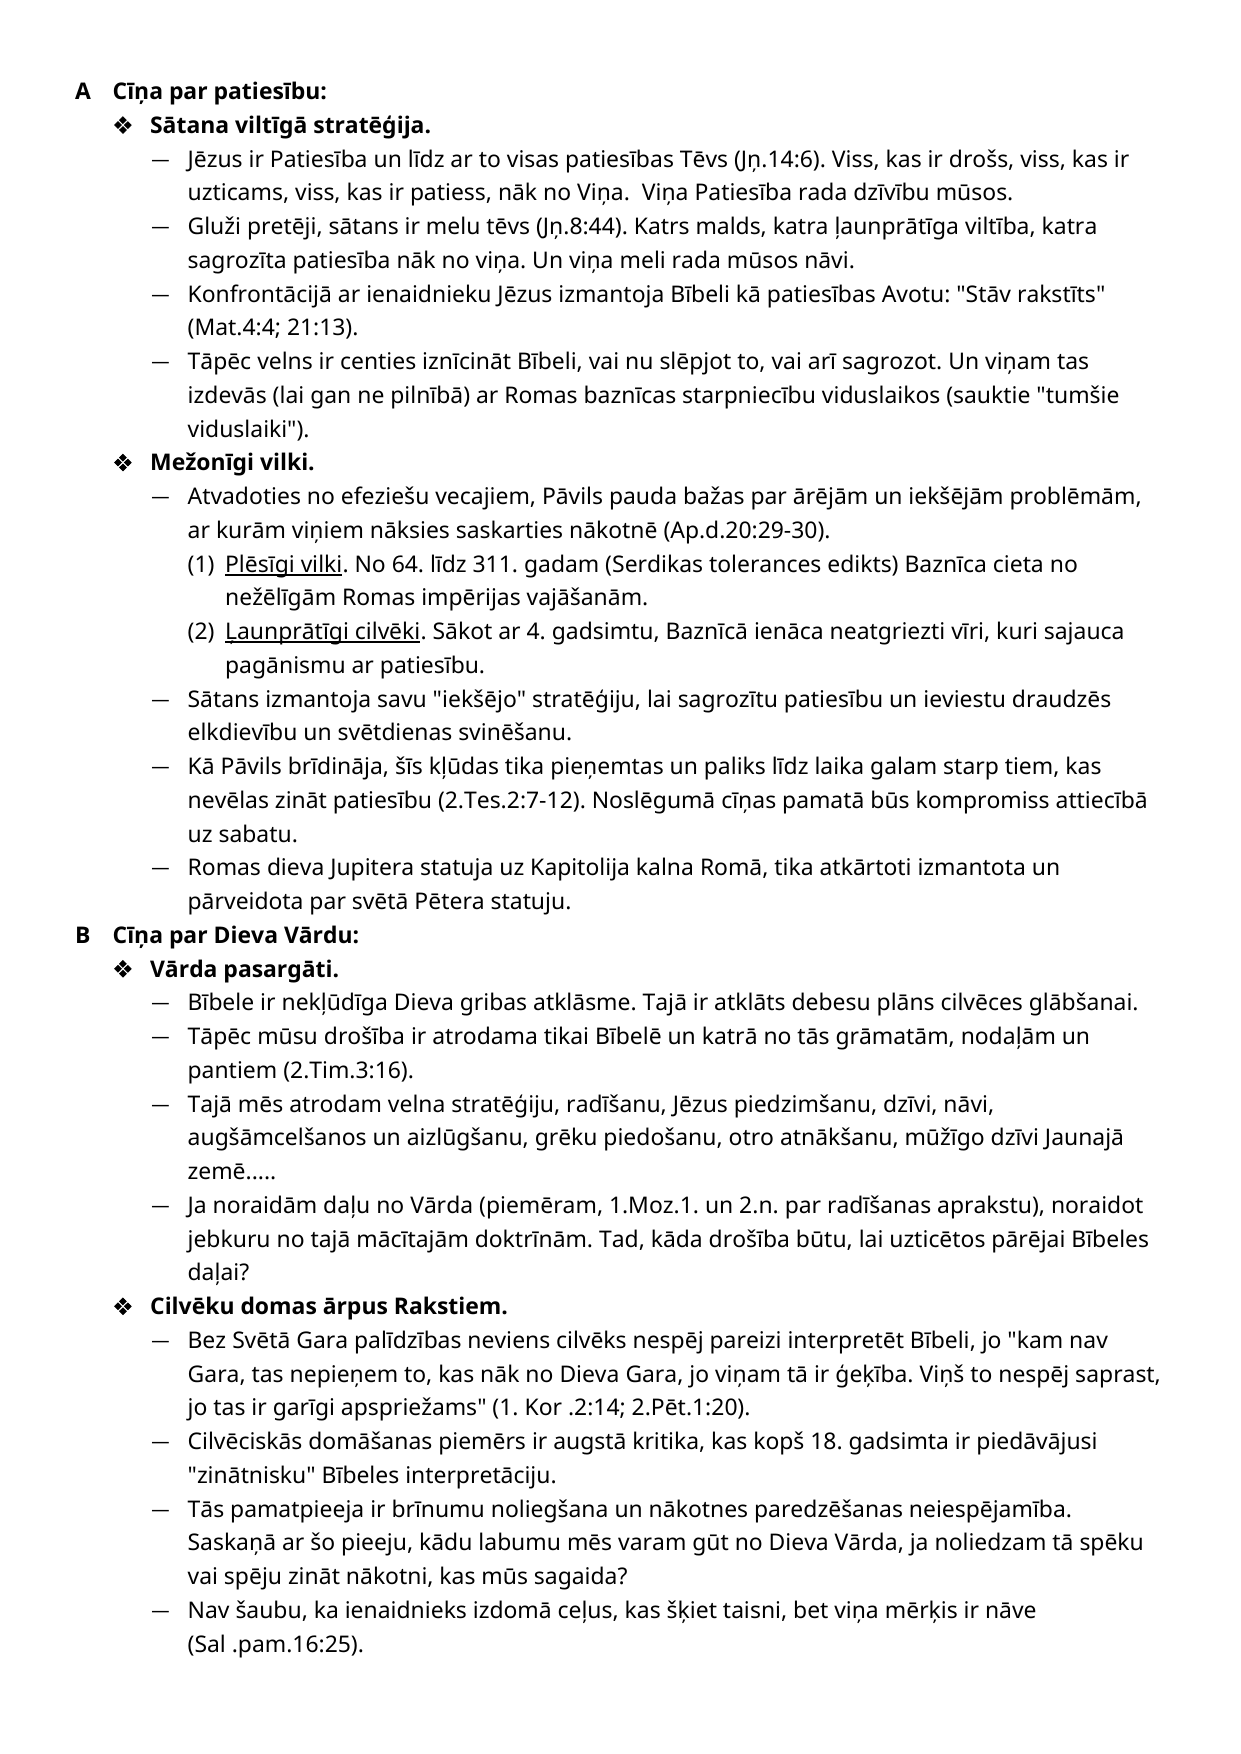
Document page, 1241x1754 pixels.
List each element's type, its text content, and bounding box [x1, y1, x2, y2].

list Cīņa par patiesību: [75, 75, 1165, 106]
list Ļaunprātīgi cilvēki. Sākot ar 4. gadsimtu, Baznīcā ienāca neatgriezti vīri, kuri sajauca pagānismu ar patiesību. [187, 615, 1165, 680]
list Tajā mēs atrodam velna stratēģiju, radīšanu, Jēzus piedzimšanu, dzīvi, nāvi, augšāmcelšanos un aizlūgšanu, grēku piedošanu, otro atnākšanu, mūžīgo dzīvi Jaunajā zemē..... [150, 1087, 1165, 1186]
list Romas dieva Jupitera statuja uz Kapitolija kalna Romā, tika atkārtoti izmantota un pārveidota par svētā Pētera statuju. [150, 851, 1165, 916]
list Jēzus ir Patiesība un līdz ar to visas patiesības Tēvs (Jņ.14:6). Viss, kas ir drošs, viss, kas ir uzticams, viss, kas ir patiess, nāk no Viņa. Viņa Patiesība rada dzīvību mūsos. [150, 142, 1165, 207]
list Sātans izmantoja savu "iekšējo" stratēģiju, lai sagrozītu patiesību un ieviestu draudzēs elkdievību un svētdienas svinēšanu. [150, 682, 1165, 747]
list Atvadoties no efeziešu vecajiem, Pāvils pauda bažas par ārējām un iekšējām problēmām, ar kurām viņiem nāksies saskarties nākotnē (Ap.d.20:29-30). [150, 480, 1165, 545]
list Tāpēc velns ir centies iznīcināt Bībeli, vai nu slēpjot to, vai arī sagrozot. Un viņam tas izdevās (lai gan ne pilnībā) ar Romas baznīcas starpniecību viduslaikos (sauktie "tumšie viduslaiki"). [150, 345, 1165, 444]
list Cilvēku domas ārpus Rakstiem. [112, 1290, 1165, 1321]
list Bez Svētā Gara palīdzības neviens cilvēks nespēj pareizi interpretēt Bībeli, jo "kam nav Gara, tas nepieņem to, kas nāk no Dieva Gara, jo viņam tā ir ģeķība. Viņš to nespēj saprast, jo tas ir garīgi apspriežams" (1. Kor .2:14; 2.Pēt.1:20). [150, 1324, 1165, 1422]
list Konfrontācijā ar ienaidnieku Jēzus izmantoja Bībeli kā patiesības Avotu: "Stāv rakstīts" (Mat.4:4; 21:13). [150, 277, 1165, 342]
list Cīņa par Dieva Vārdu: [75, 919, 1165, 950]
list Gluži pretēji, sātans ir melu tēvs (Jņ.8:44). Katrs malds, katra ļaunprātīga viltība, katra sagrozīta patiesība nāk no viņa. Un viņa meli rada mūsos nāvi. [150, 210, 1165, 275]
list Cilvēciskās domāšanas piemērs ir augstā kritika, kas kopš 18. gadsimta ir piedāvājusi "zinātnisku" Bībeles interpretāciju. [150, 1425, 1165, 1490]
list Bībele ir nekļūdīga Dieva gribas atklāsme. Tajā ir atklāts debesu plāns cilvēces glābšanai. [150, 986, 1165, 1017]
list Tās pamatpieeja ir brīnumu noliegšana un nākotnes paredzēšanas neiespējamība. Saskaņā ar šo pieeju, kādu labumu mēs varam gūt no Dieva Vārda, ja noliedzam tā spēku vai spēju zināt nākotni, kas mūs sagaida? [150, 1492, 1165, 1591]
list Plēsīgi vilki. No 64. līdz 311. gadam (Serdikas tolerances edikts) Baznīca cieta no nežēlīgām Romas impērijas vajāšanām. [187, 547, 1165, 612]
list Tāpēc mūsu drošība ir atrodama tikai Bībelē un katrā no tās grāmatām, nodaļām un pantiem (2.Tim.3:16). [150, 1020, 1165, 1085]
list Ja noraidām daļu no Vārda (piemēram, 1.Moz.1. un 2.n. par radīšanas aprakstu), noraidot jebkuru no tajā mācītajām doktrīnām. Tad, kāda drošība būtu, lai uzticētos pārējai Bībeles daļai? [150, 1189, 1165, 1287]
list Sātana viltīgā stratēģija. [112, 109, 1165, 140]
list Kā Pāvils brīdināja, šīs kļūdas tika pieņemtas un paliks līdz laika galam starp tiem, kas nevēlas zināt patiesību (2.Tes.2:7-12). Noslēgumā cīņas pamatā būs kompromiss attiecībā uz sabatu. [150, 750, 1165, 849]
list Mežonīgi vilki. [112, 446, 1165, 477]
list Vārda pasargāti. [112, 952, 1165, 984]
list Nav šaubu, ka ienaidnieks izdomā ceļus, kas šķiet taisni, bet viņa mērķis ir nāve (Sal .pam.16:25). [150, 1594, 1165, 1659]
